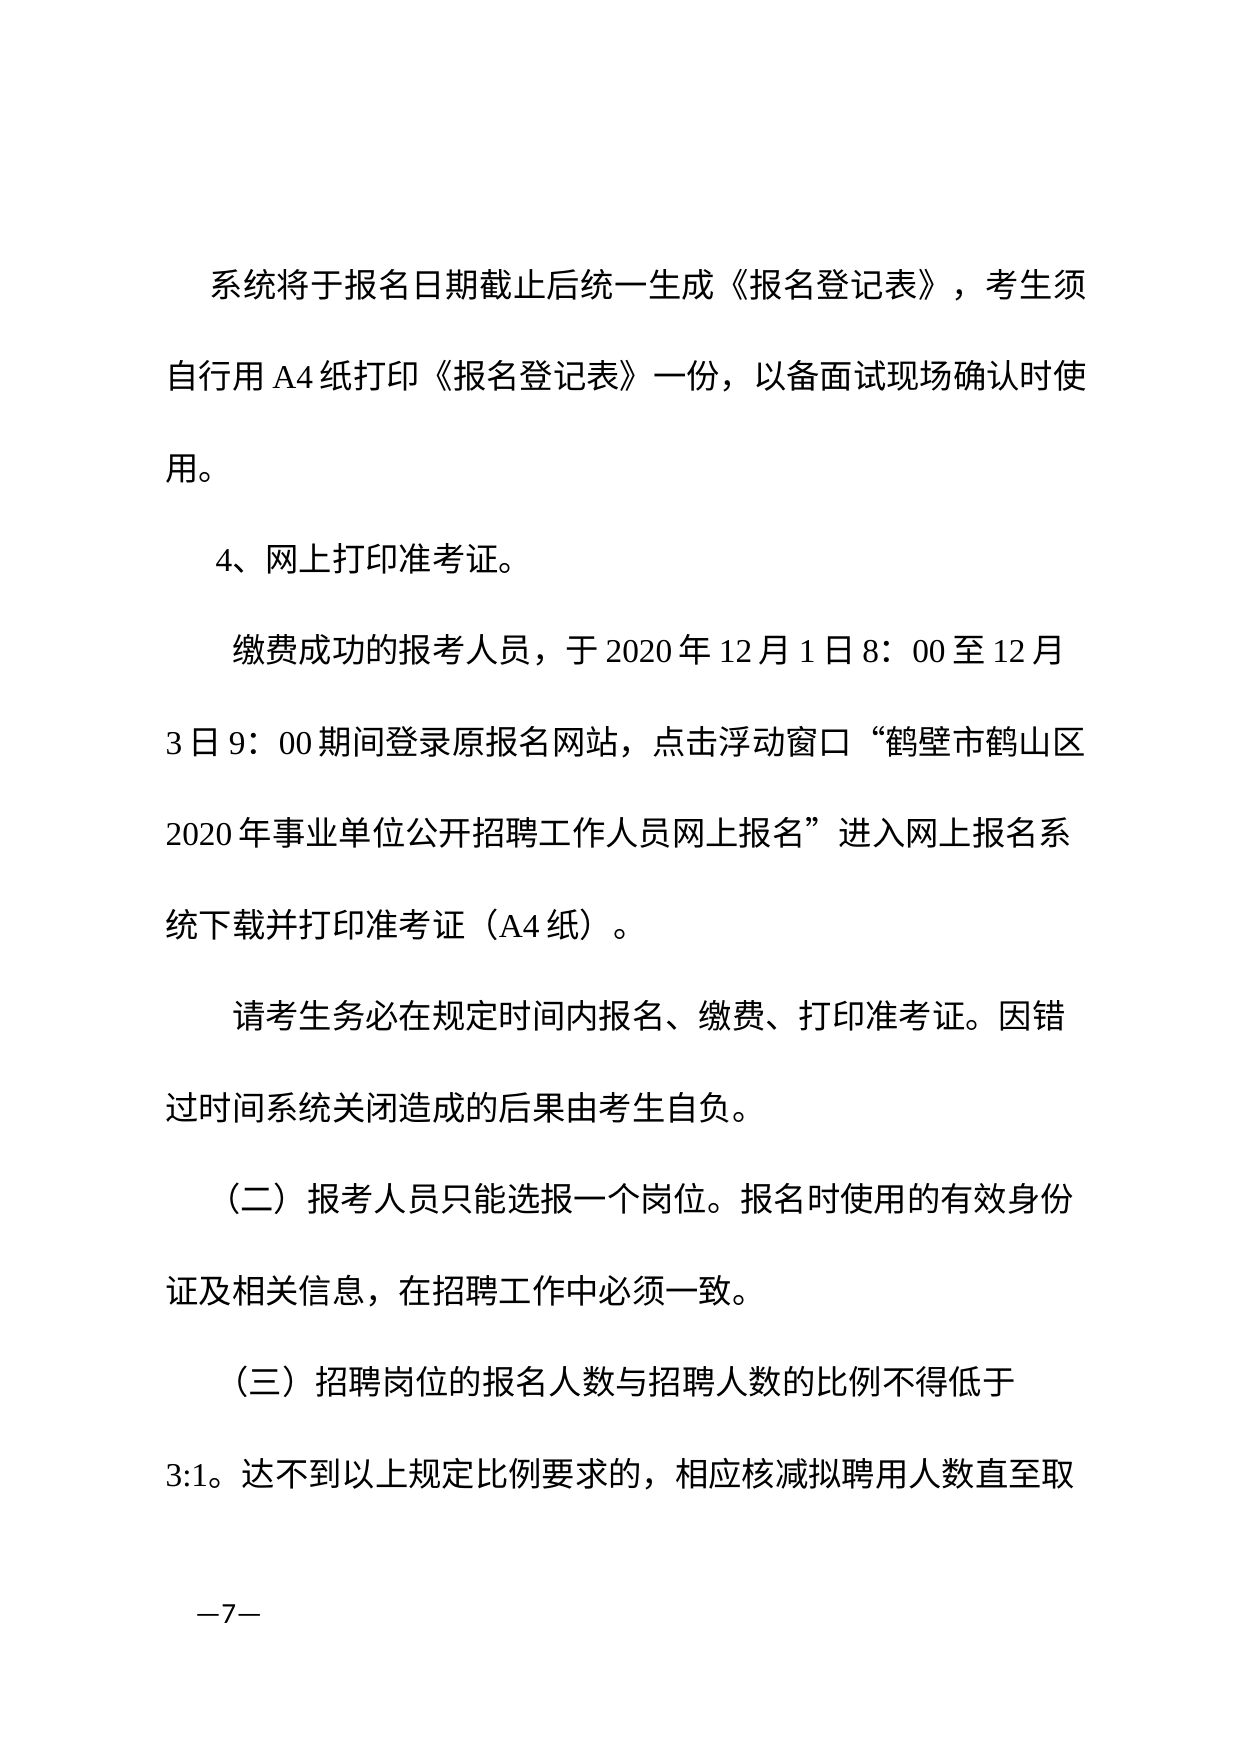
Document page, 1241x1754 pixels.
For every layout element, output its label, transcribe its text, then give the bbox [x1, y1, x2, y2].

text 4、网上打印准考证。pXN鹤山区人民政府 [165, 511, 1087, 603]
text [165, 1334, 1087, 1517]
text （二）报考人员只能选报一个岗位。报名时使用的有效身份证及相关信息，在招聘工作中必须一致。pXN鹤山区人民政府 [165, 1151, 1087, 1334]
text 缴费成功的报考人员，于2020年12月1日8：00至12月3日9：00期间登录原报名网站，点击浮动窗口“鹤壁市鹤山区2020年事业单位公开招聘工作人员网上报名”进入网上报名系统下载并打印准考证（A4纸）。pXN鹤山区人民政府 [165, 603, 1087, 968]
text 系统将于报名日期截止后统一生成《报名登记表》，考生须自行用A4纸打印《报名登记表》一份，以备面试现场确认时使用。pXN鹤山区人民政府 [165, 237, 1087, 511]
text 请考生务必在规定时间内报名、缴费、打印准考证。因错过时间系统关闭造成的后果由考生自负。pXN鹤山区人民政府 [165, 968, 1087, 1151]
